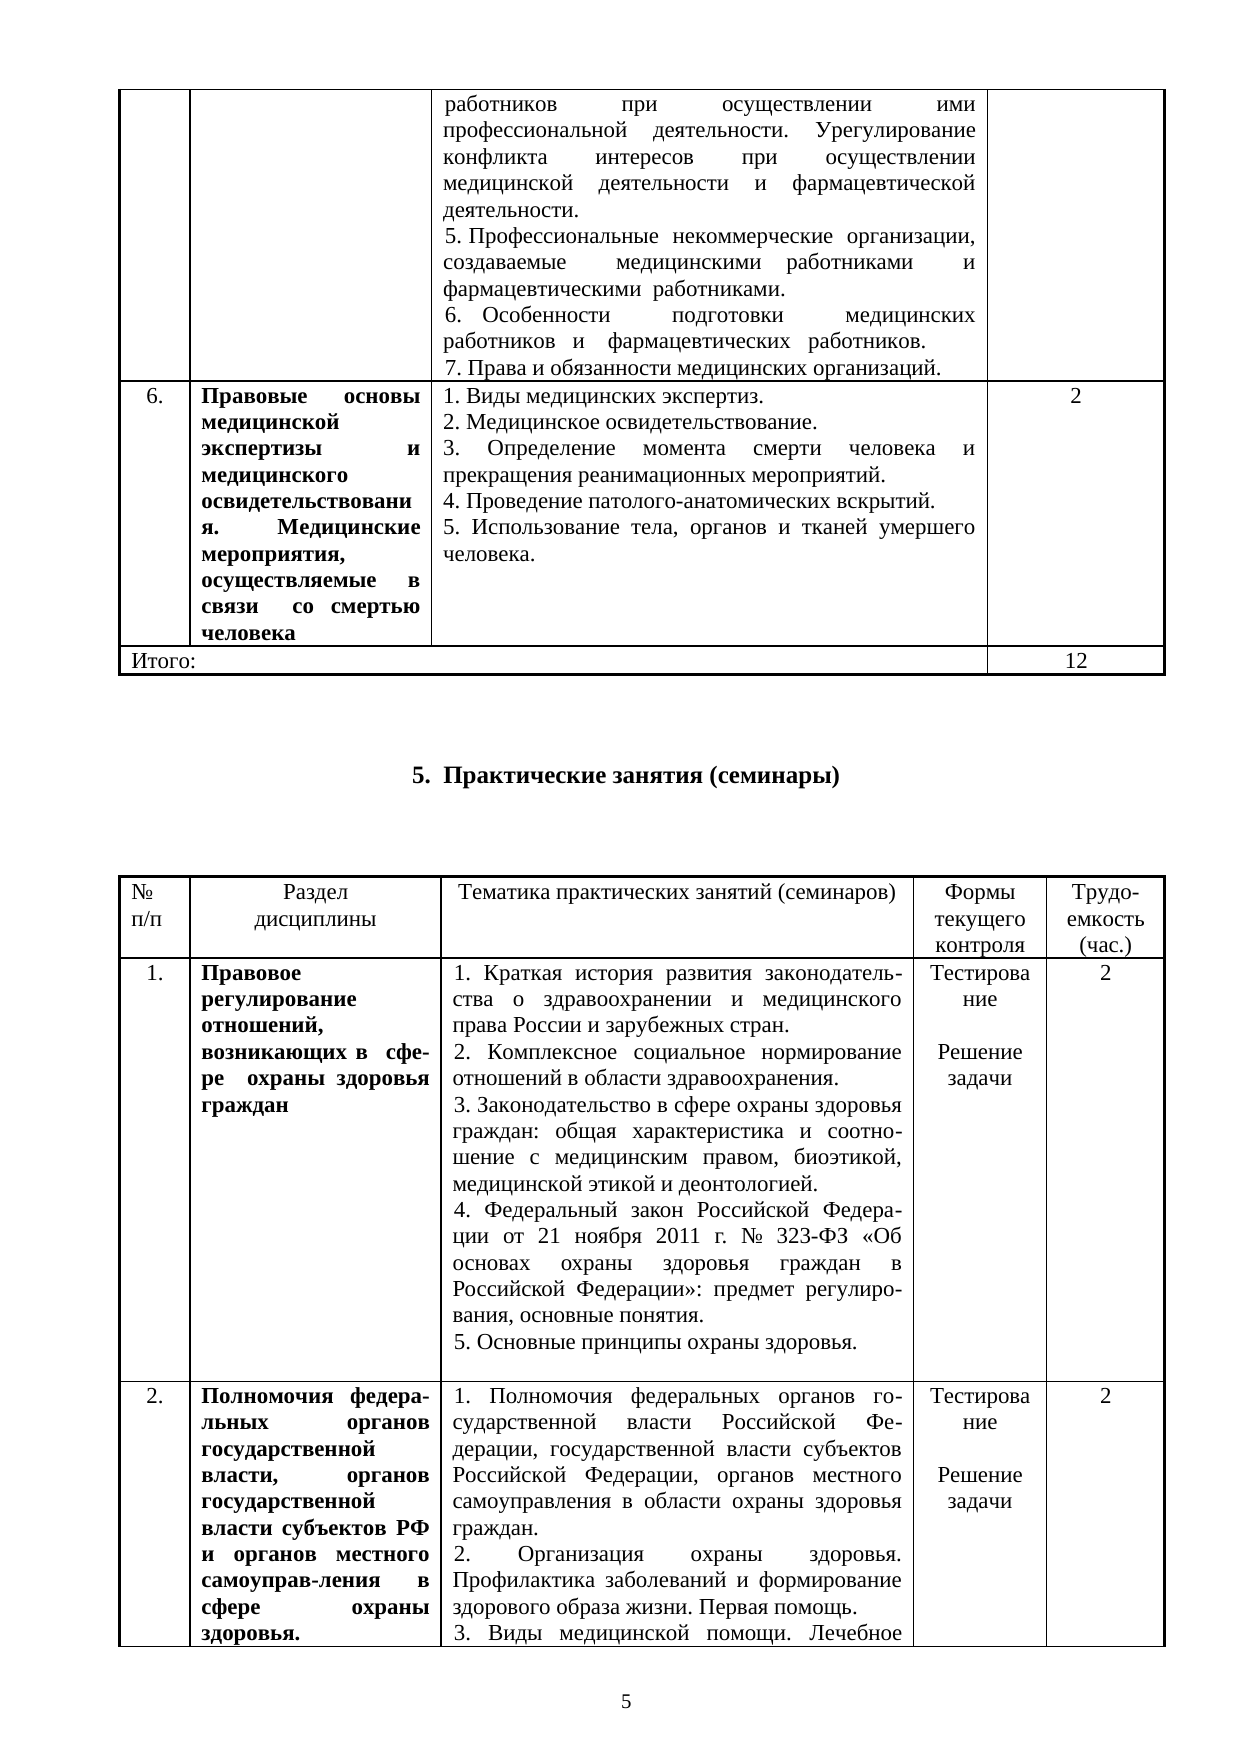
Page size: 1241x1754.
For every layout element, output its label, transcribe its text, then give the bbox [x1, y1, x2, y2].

table_header Формы текущего контроля [914, 878, 1046, 957]
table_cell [432, 90, 987, 380]
table_cell Правовые основы медицинской экспертизы и медицинского освидетельствования. Медицинские мероприятия, осуществляемые в связи со смертью человека [191, 382, 431, 645]
table_header Раздел дисциплины [191, 878, 440, 957]
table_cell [191, 1382, 440, 1646]
table_cell Правовое регулирование отношений, возникающих в сфе-ре охраны здоровья граждан [191, 959, 440, 1381]
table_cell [914, 1382, 1046, 1646]
table_cell 6. [121, 382, 189, 645]
table_cell 2 [1047, 959, 1163, 1381]
table_cell Итого: [121, 647, 987, 673]
table_cell 1. [121, 959, 189, 1381]
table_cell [191, 90, 431, 380]
table_cell 2 [1047, 1382, 1163, 1646]
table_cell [442, 1382, 913, 1646]
text 5. Практические занятия (семинары) [118, 760, 1134, 789]
table_cell Тестирование Решение задачи [914, 959, 1046, 1381]
table_header Трудо-емкость (час.) [1047, 878, 1163, 957]
table_cell 2 [988, 382, 1163, 645]
table_cell 5. [121, 90, 189, 380]
table_header Тематика практических занятий (семинаров) [442, 878, 913, 957]
table_cell 12 [988, 647, 1163, 673]
table_cell 1. Виды медицинских экспертиз. 2. Медицинское освидетельствование. 3. Определение момента смерти человека и прекращения реанимационных мероприятий. 4. Проведение патолого-анатомических вскрытий. 5. Использование тела, органов и тканей умершего человека. [432, 382, 987, 645]
table_cell 2 [988, 90, 1163, 380]
table_cell 2. [121, 1382, 189, 1646]
table_cell 1. Краткая история развития законодатель-ства о здравоохранении и медицинского права России и зарубежных стран. 2. Комплексное социальное нормирование отношений в области здравоохранения. 3. Законодательство в сфере охраны здоровья граждан: общая характеристика и соотно-шение с медицинским правом, биоэтикой, медицинской этикой и деонтологией. 4. Федеральный закон Российской Федера-ции от 21 ноября . № 323-ФЗ «Об основах охраны здоровья граждан в Российской Федерации»: предмет регулиро-вания, основные понятия. 5. Основные принципы охраны здоровья. [442, 959, 913, 1381]
table_header № п/п [121, 878, 189, 957]
